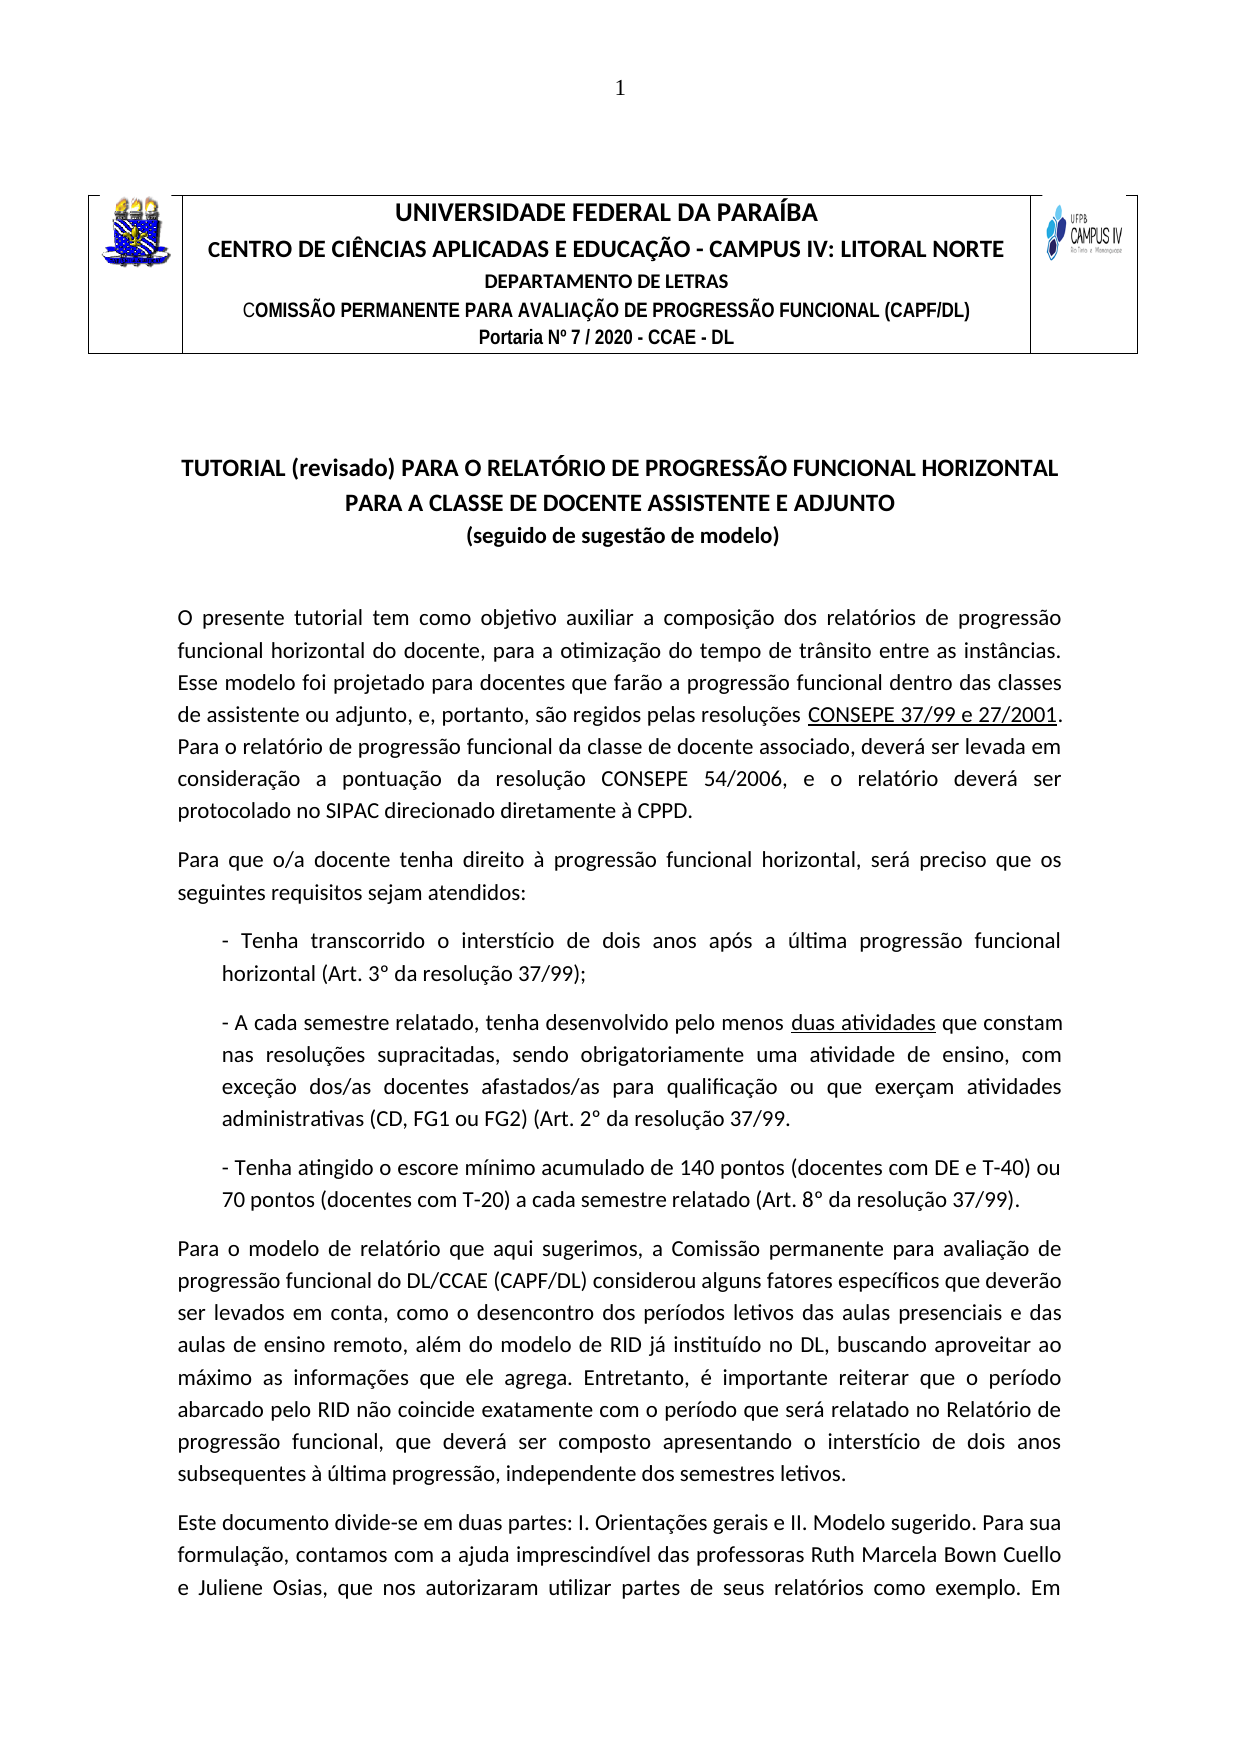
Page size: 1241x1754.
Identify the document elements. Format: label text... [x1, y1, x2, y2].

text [177, 1508, 1063, 1601]
text - A cada semestre relatado, tenha desenvolvido pelo menos duas atividades que constam nas resoluções supracitadas, sendo obrigatoriamente uma atividade de ensino, com exceção dos/as docentes afastados/as para qualificação ou que exerçam atividades administrativas (CD, FG1 ou FG2) (Art. 2º da resolução 37/99. [222, 1008, 1063, 1132]
text Para o modelo de relatório que aqui sugerimos, a Comissão permanente para avaliação de progressão funcional do DL/CCAE (CAPF/DL) considerou alguns fatores específicos que deverão ser levados em conta, como o desencontro dos períodos letivos das aulas presenciais e das aulas de ensino remoto, além do modelo de RID já instituído no DL, buscando aproveitar ao máximo as informações que ele agrega. Entretanto, é importante reiterar que o período abarcado pelo RID não coincide exatamente com o período que será relatado no Relatório de progressão funcional, que deverá ser composto apresentando o interstício de dois anos subsequentes à última progressão, independente dos semestres letivos. [177, 1234, 1063, 1487]
text - Tenha transcorrido o interstício de dois anos após a última progressão funcional horizontal (Art. 3º da resolução 37/99); [222, 927, 1063, 987]
text Para que o/a docente tenha direito à progressão funcional horizontal, será preciso que os seguintes requisitos sejam atendidos: [177, 846, 1063, 906]
text (seguido de sugestão de modelo) [177, 522, 1063, 550]
table_header UNIVERSIDADE FEDERAL DA PARAÍBA CENTRO DE CIÊNCIAS APLICADAS E EDUCAÇÃO - CAMPUS IV: LITORAL NORTE DEPARTAMENTO DE LETRAS COMISSÃO PERMANENTE PARA AVALIAÇÃO DE PROGRESSÃO FUNCIONAL (CAPF/DL) Portaria Nº 7 / 2020 - CCAE - DL [183, 196, 1030, 353]
picture [1042, 195, 1126, 269]
table_header [1031, 196, 1137, 353]
text TUTORIAL (revisado) PARA O RELATÓRIO DE PROGRESSÃO FUNCIONAL HORIZONTAL PARA A CLASSE DE DOCENTE ASSISTENTE E ADJUNTO [177, 452, 1063, 517]
text O presente tutorial tem como objetivo auxiliar a composição dos relatórios de progressão funcional horizontal do docente, para a otimização do tempo de trânsito entre as instâncias. Esse modelo foi projetado para docentes que farão a progressão funcional dentro das classes de assistente ou adjunto, e, portanto, são regidos pelas resoluções CONSEPE 37/99 e 27/2001. Para o relatório de progressão funcional da classe de docente associado, deverá ser levada em consideração a pontuação da resolução CONSEPE 54/2006, e o relatório deverá ser protocolado no SIPAC direcionado diretamente à CPPD. [177, 603, 1063, 825]
table_header [89, 196, 182, 353]
text - Tenha atingido o escore mínimo acumulado de 140 pontos (docentes com DE e T-40) ou 70 pontos (docentes com T-20) a cada semestre relatado (Art. 8º da resolução 37/99). [222, 1153, 1063, 1213]
